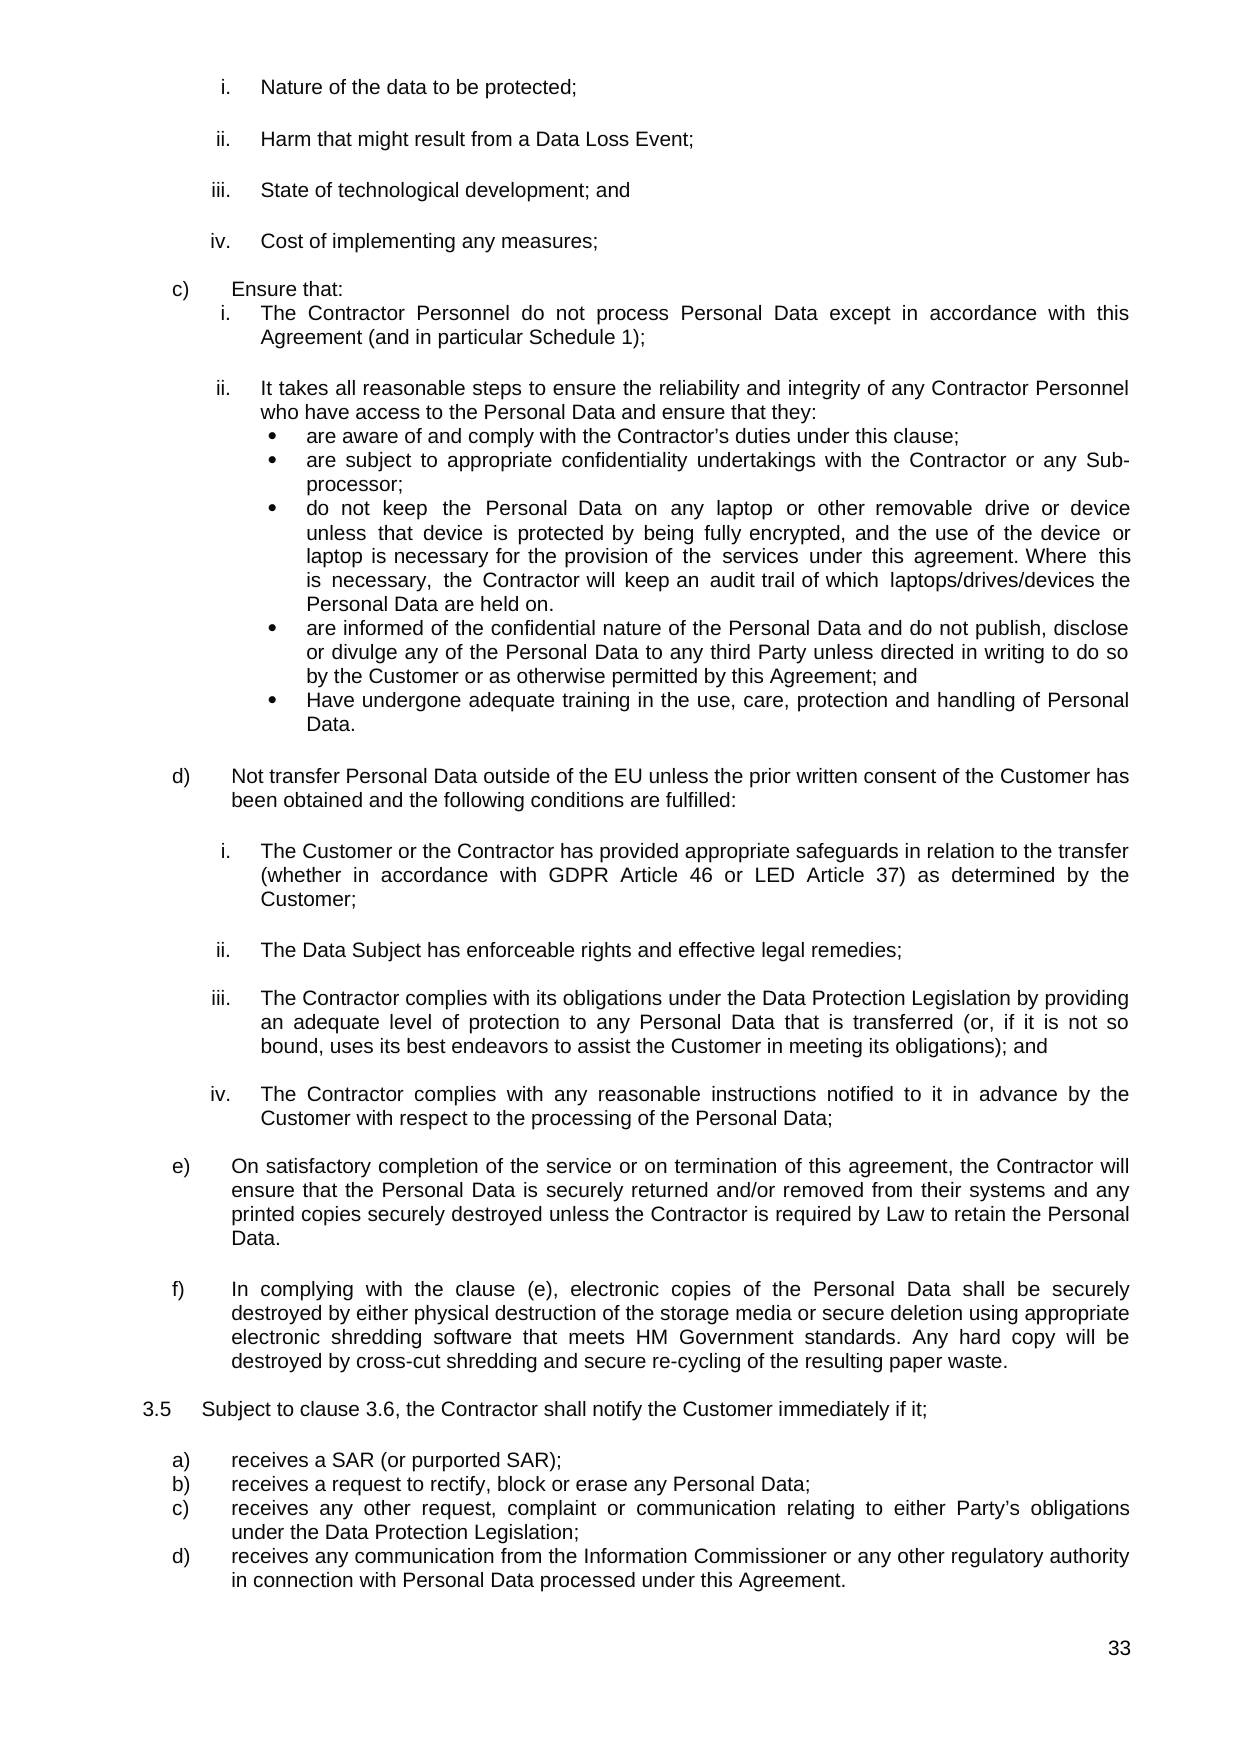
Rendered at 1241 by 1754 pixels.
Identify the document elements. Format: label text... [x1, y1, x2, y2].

list Cost of implementing any measures; [231, 229, 1131, 253]
list Harm that might result from a Data Loss Event; [231, 126, 1131, 150]
list The Contractor complies with any reasonable instructions notified to it in advance by the Customer with respect to the processing of the Personal Data; [231, 1082, 1131, 1130]
list State of technological development; and [231, 178, 1131, 202]
list The Customer or the Contractor has provided appropriate safeguards in relation to the transfer (whether in accordance with GDPR Article 46 or LED Article 37) as determined by the Customer; [231, 839, 1131, 911]
list The Data Subject has enforceable rights and effective legal remedies; [231, 938, 1131, 962]
list receives a SAR (or purported SAR); [172, 1448, 1131, 1472]
list Ensure that: [172, 277, 1131, 301]
list receives any communication from the Information Commissioner or any other regulatory authority in connection with Personal Data processed under this Agreement. [172, 1544, 1131, 1592]
list Have undergone adequate training in the use, care, protection and handling of Personal Data. [268, 688, 1131, 736]
list The Contractor Personnel do not process Personal Data except in accordance with this Agreement (and in particular Schedule 1); [231, 301, 1131, 349]
list are informed of the confidential nature of the Personal Data and do not publish, disclose or divulge any of the Personal Data to any third Party unless directed in writing to do so by the Customer or as otherwise permitted by this Agreement; and [268, 616, 1131, 688]
list are subject to appropriate confidentiality undertakings with the Contractor or any Sub-processor; [268, 448, 1131, 496]
list Subject to clause 3.6, the Contractor shall notify the Customer immediately if it; [142, 1397, 1131, 1421]
list are aware of and comply with the Contractor’s duties under this clause; [268, 424, 1131, 448]
list On satisfactory completion of the service or on termination of this agreement, the Contractor will ensure that the Personal Data is securely returned and/or removed from their systems and any printed copies securely destroyed unless the Contractor is required by Law to retain the Personal Data. [172, 1154, 1131, 1249]
list receives a request to rectify, block or erase any Personal Data; [172, 1472, 1131, 1496]
list Nature of the data to be protected; [231, 75, 1131, 99]
list It takes all reasonable steps to ensure the reliability and integrity of any Contractor Personnel who have access to the Personal Data and ensure that they: [231, 376, 1131, 424]
list The Contractor complies with its obligations under the Data Protection Legislation by providing an adequate level of protection to any Personal Data that is transferred (or, if it is not so bound, uses its best endeavors to assist the Customer in meeting its obligations); and [231, 986, 1131, 1058]
list In complying with the clause (e), electronic copies of the Personal Data shall be securely destroyed by either physical destruction of the storage media or secure deletion using appropriate electronic shredding software that meets HM Government standards. Any hard copy will be destroyed by cross-cut shredding and secure re-cycling of the resulting paper waste. [172, 1277, 1131, 1373]
list Not transfer Personal Data outside of the EU unless the prior written consent of the Customer has been obtained and the following conditions are fulfilled: [172, 763, 1131, 811]
list receives any other request, complaint or communication relating to either Party’s obligations under the Data Protection Legislation; [172, 1496, 1131, 1544]
list do not keep the Personal Data on any laptop or other removable drive or device unless that device is protected by being fully encrypted, and the use of the device or laptop is necessary for the provision of the services under this agreement. Where this is necessary, the Contractor will keep an audit trail of which laptops/drives/devices the Personal Data are held on. [268, 496, 1131, 616]
